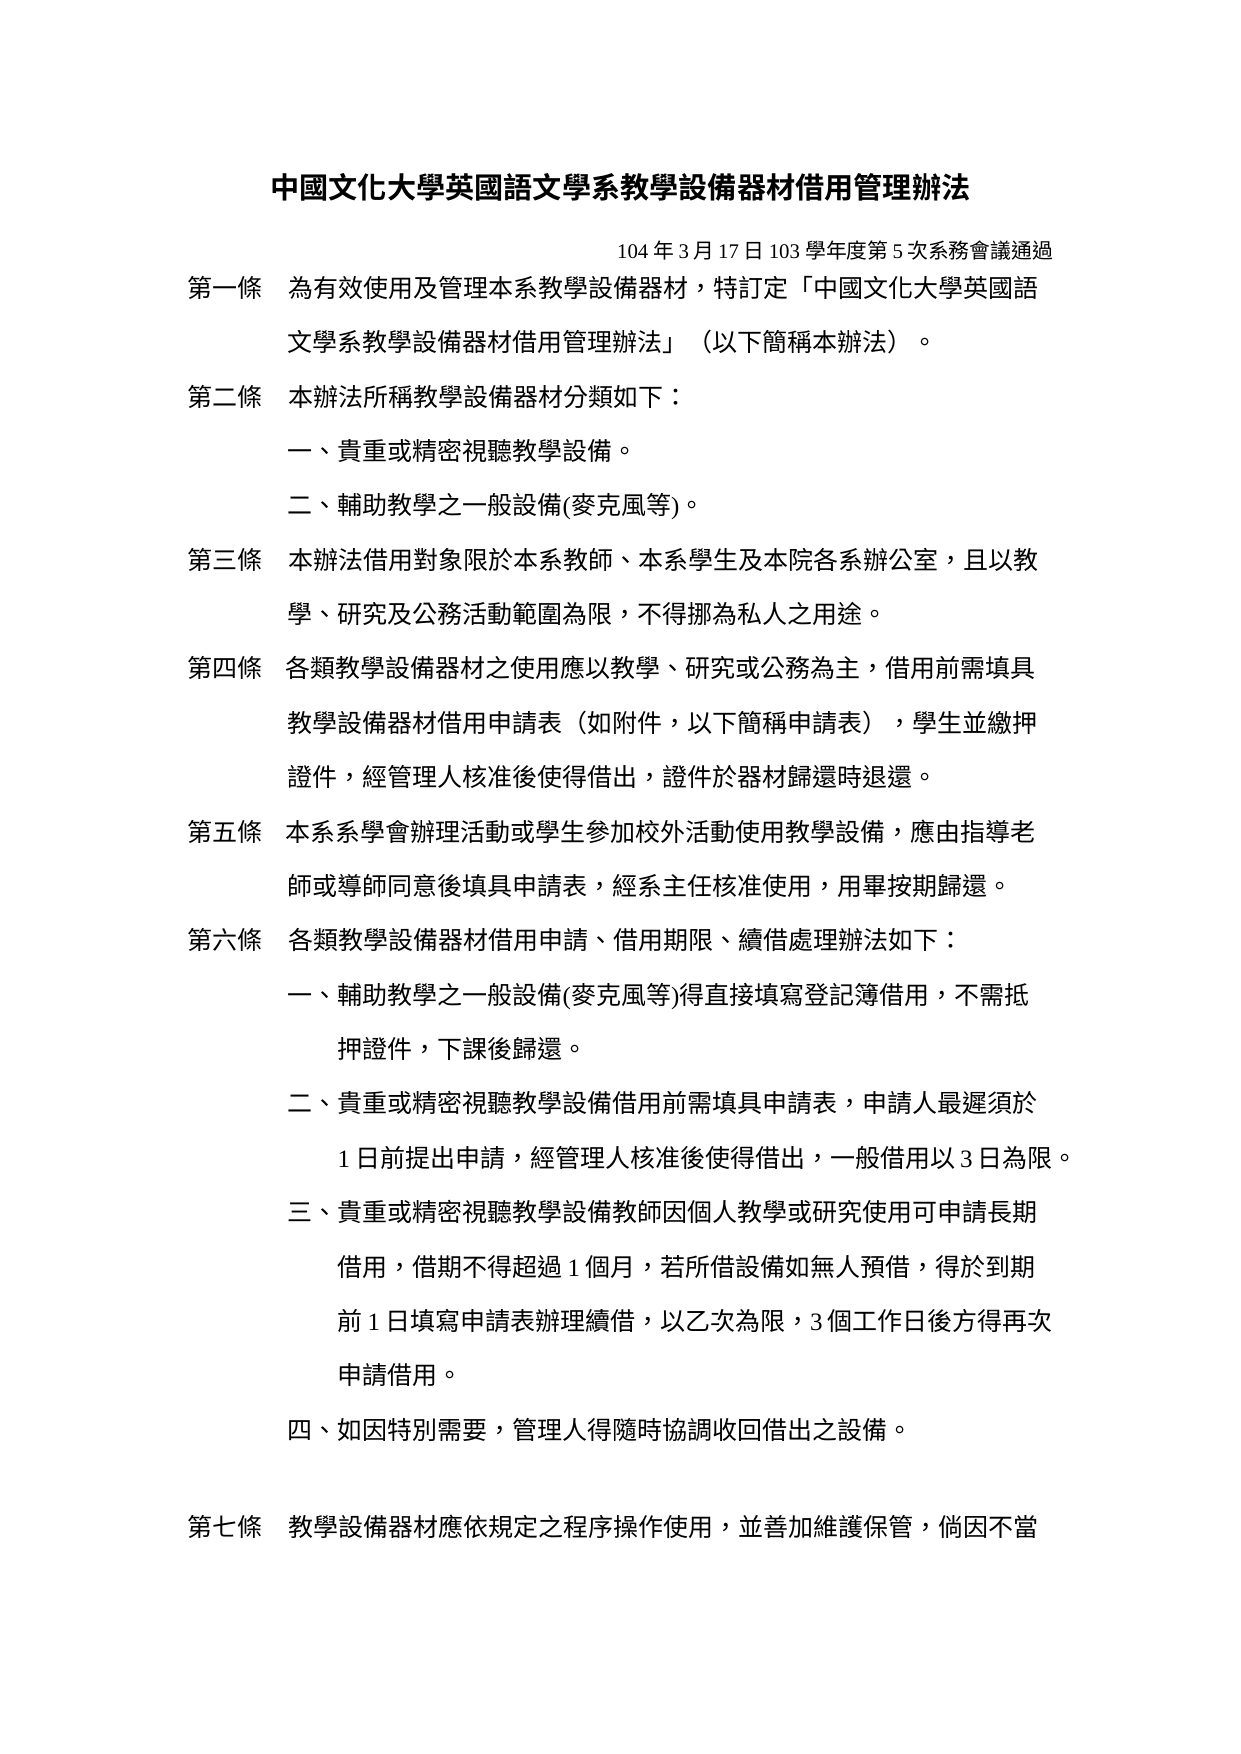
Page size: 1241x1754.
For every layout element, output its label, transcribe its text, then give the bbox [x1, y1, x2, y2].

text 三、貴重或精密視聽教學設備教師因個人教學或研究使用可申請長期借用，借期不得超過1個月，若所借設備如無人預借，得於到期前1日填寫申請表辦理續借，以乙次為限，3個工作日後方得再次申請借用。 [287, 1193, 1053, 1392]
text 一、貴重或精密視聽教學設備。 [287, 431, 1053, 468]
text 四、如因特別需要，管理人得隨時協調收回借出之設備。 [287, 1410, 1053, 1446]
text 第一條 為有效使用及管理本系教學設備器材，特訂定「中國文化大學英國語文學系教學設備器材借用管理辦法」（以下簡稱本辦法）。 [187, 268, 1053, 359]
text 中國文化大學英國語文學系教學設備器材借用管理辦法 [187, 164, 1053, 207]
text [187, 1508, 1053, 1544]
text 第四條 各類教學設備器材之使用應以教學、研究或公務為主，借用前需填具教學設備器材借用申請表（如附件，以下簡稱申請表），學生並繳押證件，經管理人核准後使得借出，證件於器材歸還時退還。 [187, 649, 1053, 794]
text 104 年3月17日 103 學年度第5次系務會議通過 [187, 231, 1053, 268]
text 第三條 本辦法借用對象限於本系教師、本系學生及本院各系辦公室，且以教學、研究及公務活動範圍為限，不得挪為私人之用途。 [187, 540, 1053, 631]
text 二、貴重或精密視聽教學設備借用前需填具申請表，申請人最遲須於1日前提出申請，經管理人核准後使得借出，一般借用以3日為限。 [287, 1084, 1053, 1174]
text 第六條 各類教學設備器材借用申請、借用期限、續借處理辦法如下： [187, 921, 1053, 957]
text 第二條 本辦法所稱教學設備器材分類如下： [187, 377, 1053, 413]
text 二、輔助教學之一般設備(麥克風等)。 [287, 486, 1053, 522]
text 一、輔助教學之一般設備(麥克風等)得直接填寫登記簿借用，不需抵押證件，下課後歸還。 [287, 975, 1053, 1066]
text 第五條 本系系學會辦理活動或學生參加校外活動使用教學設備，應由指導老師或導師同意後填具申請表，經系主任核准使用，用畢按期歸還。 [187, 812, 1053, 903]
